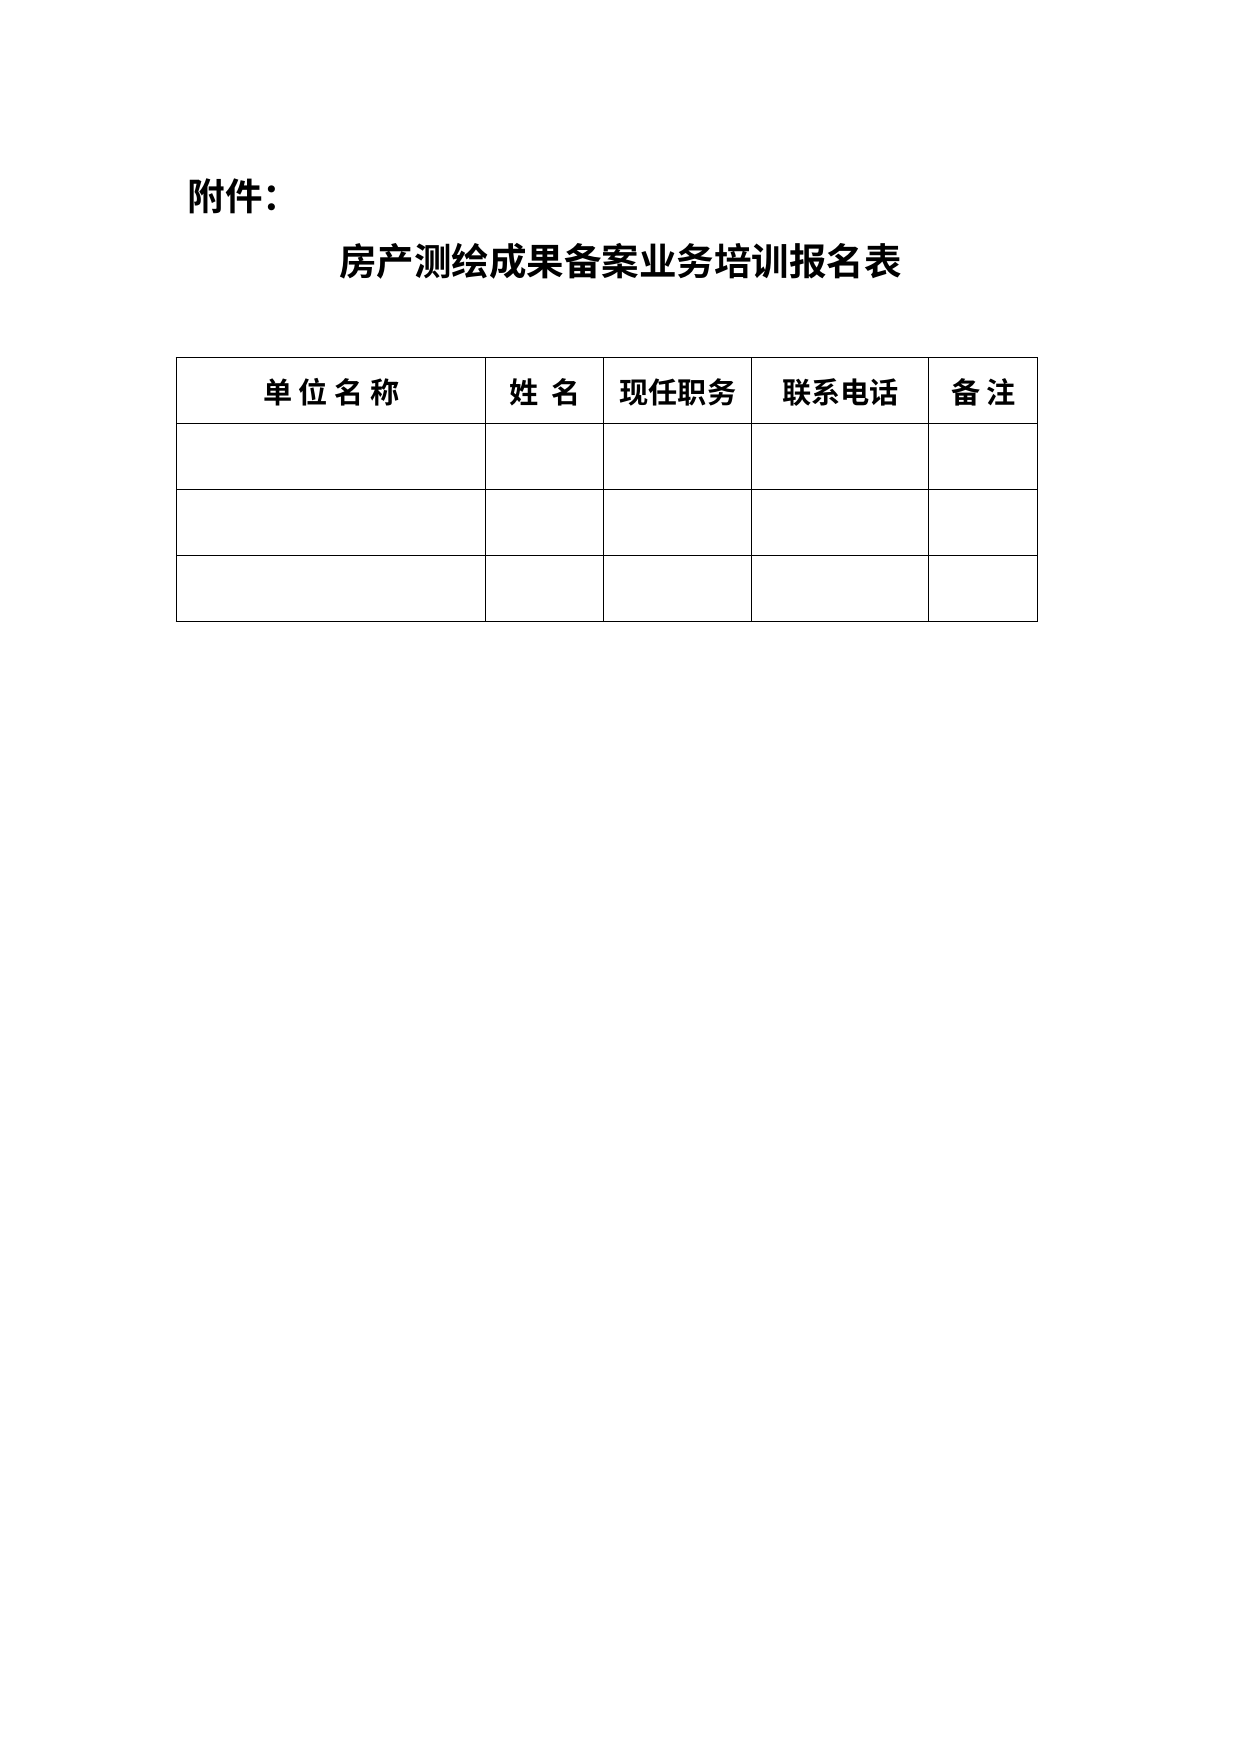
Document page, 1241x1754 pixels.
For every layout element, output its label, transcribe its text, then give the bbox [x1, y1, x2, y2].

table_cell [604, 556, 751, 621]
table_header 姓 名 [486, 358, 603, 423]
table_cell [177, 556, 485, 621]
table_header 单 位 名 称 [177, 358, 485, 423]
text 附件： [187, 162, 1053, 227]
table_cell [177, 490, 485, 555]
table_cell [752, 424, 928, 489]
table_cell [486, 556, 603, 621]
table_cell [752, 490, 928, 555]
table_cell [929, 424, 1037, 489]
table_header 联系电话 [752, 358, 928, 423]
table_cell [929, 490, 1037, 555]
table_cell [486, 424, 603, 489]
table_cell [752, 556, 928, 621]
table_header 现任职务 [604, 358, 751, 423]
table_header 备 注 [929, 358, 1037, 423]
table_cell [604, 424, 751, 489]
text 房产测绘成果备案业务培训报名表 [187, 227, 1053, 292]
table_cell [177, 424, 485, 489]
table_cell [486, 490, 603, 555]
table_cell [929, 556, 1037, 621]
table_cell [604, 490, 751, 555]
